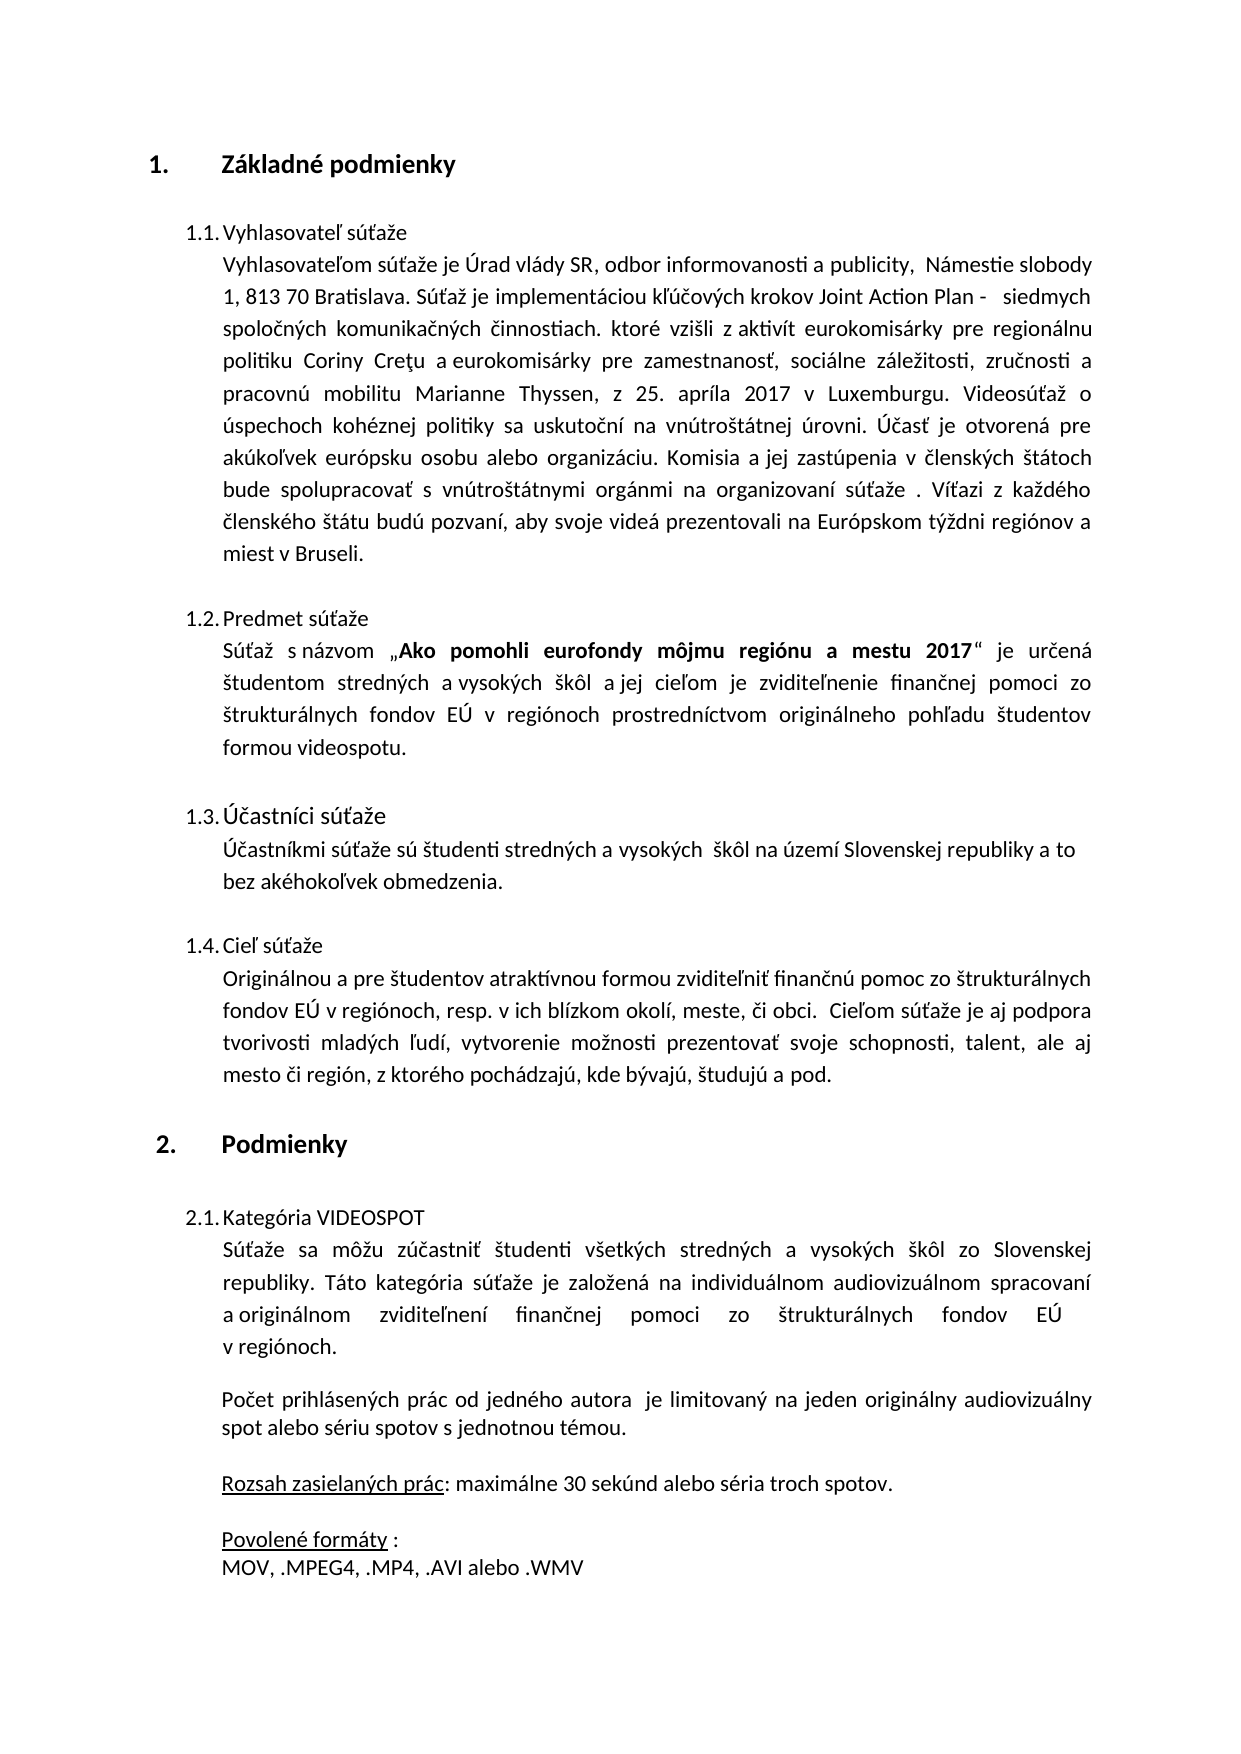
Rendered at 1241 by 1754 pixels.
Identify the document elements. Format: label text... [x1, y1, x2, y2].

list Vyhlasovateľ súťaže [185, 218, 1093, 246]
list Účastníkmi súťaže sú študenti stredných a vysokých škôl na území Slovenskej republiky a to bez akéhokoľvek obmedzenia. [223, 835, 1093, 895]
text Počet prihlásených prác od jedného autora je limitovaný na jeden originálny audiovizuálny spot alebo sériu spotov s jednotnou témou. [221, 1385, 1093, 1441]
list Originálnou a pre študentov atraktívnou formou zviditeľniť finančnú pomoc zo štrukturálnych fondov EÚ v regiónoch, resp. v ich blízkom okolí, meste, či obci. Cieľom súťaže je aj podpora tvorivosti mladých ľudí, vytvorenie možnosti prezentovať svoje schopnosti, talent, ale aj mesto či región, z ktorého pochádzajú, kde bývajú, študujú a pod. [223, 964, 1093, 1088]
list Predmet súťaže [185, 604, 1093, 632]
list Podmienky [156, 1127, 1093, 1160]
list Súťaže sa môžu zúčastniť študenti všetkých stredných a vysokých škôl zo Slovenskej republiky. Táto kategória súťaže je založená na individuálnom audiovizuálnom spracovaní a originálnom zviditeľnení finančnej pomoci zo štrukturálnych fondov EÚ v regiónoch. [223, 1235, 1093, 1360]
list Základné podmienky [148, 148, 1093, 181]
list Súťaž s názvom „Ako pomohli eurofondy môjmu regiónu a mestu 2017“ je určená študentom stredných a vysokých škôl a jej cieľom je zviditeľnenie finančnej pomoci zo štrukturálnych fondov EÚ v regiónoch prostredníctvom originálneho pohľadu študentov formou videospotu. [223, 636, 1093, 761]
text MOV, .MPEG4, .MP4, .AVI alebo .WMV [221, 1553, 1093, 1581]
list Kategória VIDEOSPOT [185, 1203, 1093, 1231]
list Cieľ súťaže [185, 931, 1093, 959]
list Účastníci súťaže [185, 800, 1093, 830]
list Vyhlasovateľom súťaže je Úrad vlády SR, odbor informovanosti a publicity, Námestie slobody 1, 813 70 Bratislava. Súťaž je implementáciou kľúčových krokov Joint Action Plan - siedmych spoločných komunikačných činnostiach. ktoré vzišli z aktivít eurokomisárky pre regionálnu politiku Coriny Creţu a eurokomisárky pre zamestnanosť, sociálne záležitosti, zručnosti a pracovnú mobilitu Marianne Thyssen, z 25. apríla 2017 v Luxemburgu. Videosúťaž o úspechoch kohéznej politiky sa uskutoční na vnútroštátnej úrovni. Účasť je otvorená pre akúkoľvek európsku osobu alebo organizáciu. Komisia a jej zastúpenia v členských štátoch bude spolupracovať s vnútroštátnymi orgánmi na organizovaní súťaže . Víťazi z každého členského štátu budú pozvaní, aby svoje videá prezentovali na Európskom týždni regiónov a miest v Bruseli. [223, 250, 1093, 568]
text Rozsah zasielaných prác: maximálne 30 sekúnd alebo séria troch spotov. [221, 1469, 1093, 1497]
text Povolené formáty : [221, 1525, 1093, 1553]
